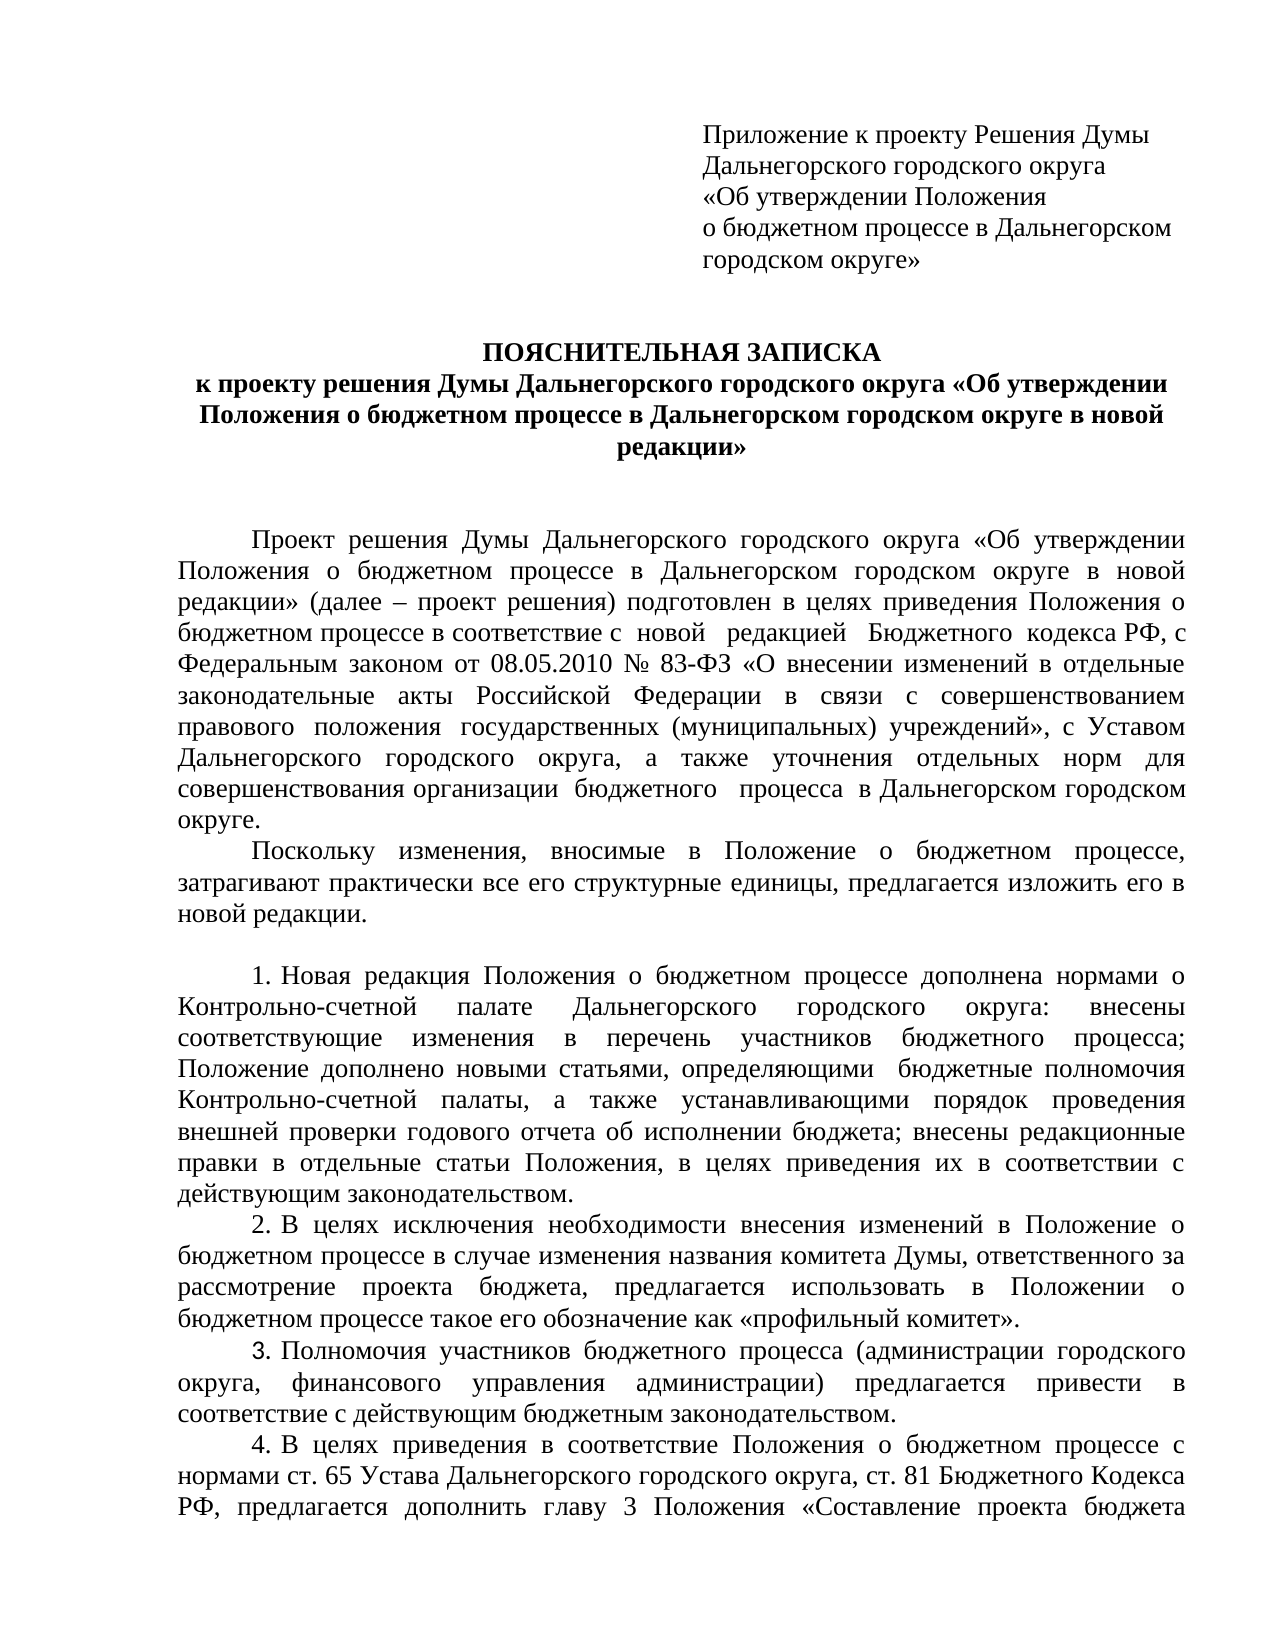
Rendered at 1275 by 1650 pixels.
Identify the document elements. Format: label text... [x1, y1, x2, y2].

text к проекту решения Думы Дальнегорского городского округа «Об утверждении Положения о бюджетном процессе в Дальнегорском городском округе в новой редакции» [177, 367, 1186, 461]
text Проект решения Думы Дальнегорского городского округа «Об утверждении Положения о бюджетном процессе в Дальнегорском городском округе в новой редакции» (далее – проект решения) подготовлен в целях приведения Положения о бюджетном процессе в соответствие с новой редакцией Бюджетного кодекса РФ, с Федеральным законом от 08.05.2010 № 83-ФЗ «О внесении изменений в отдельные законодательные акты Российской Федерации в связи с совершенствованием правового положения государственных (муниципальных) учреждений», с Уставом Дальнегорского городского округа, а также уточнения отдельных норм для совершенствования организации бюджетного процесса в Дальнегорском городском округе. [177, 523, 1186, 834]
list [177, 1428, 1186, 1522]
text Поскольку изменения, вносимые в Положение о бюджетном процессе, затрагивают практически все его структурные единицы, предлагается изложить его в новой редакции. [177, 834, 1186, 928]
text о бюджетном процессе в Дальнегорском [627, 212, 1186, 243]
list Новая редакция Положения о бюджетном процессе дополнена нормами о Контрольно-счетной палате Дальнегорского городского округа: внесены соответствующие изменения в перечень участников бюджетного процесса; Положение дополнено новыми статьями, определяющими бюджетные полномочия Контрольно-счетной палаты, а также устанавливающими порядок проведения внешней проверки годового отчета об исполнении бюджета; внесены редакционные правки в отдельные статьи Положения, в целях приведения их в соответствии с действующим законодательством. [177, 959, 1186, 1208]
list Полномочия участников бюджетного процесса (администрации городского округа, финансового управления администрации) предлагается привести в соответствие с действующим бюджетным законодательством. [177, 1333, 1186, 1428]
text ПОЯСНИТЕЛЬНАЯ ЗАПИСКА [177, 336, 1186, 367]
text Дальнегорского городского округа [695, 149, 1186, 180]
text «Об утверждении Положения [628, 180, 1186, 212]
text городском округе» [628, 243, 1186, 274]
text Приложение к проекту Решения Думы [628, 118, 1186, 149]
list В целях исключения необходимости внесения изменений в Положение о бюджетном процессе в случае изменения названия комитета Думы, ответственного за рассмотрение проекта бюджета, предлагается использовать в Положении о бюджетном процессе такое его обозначение как «профильный комитет». [177, 1208, 1186, 1333]
